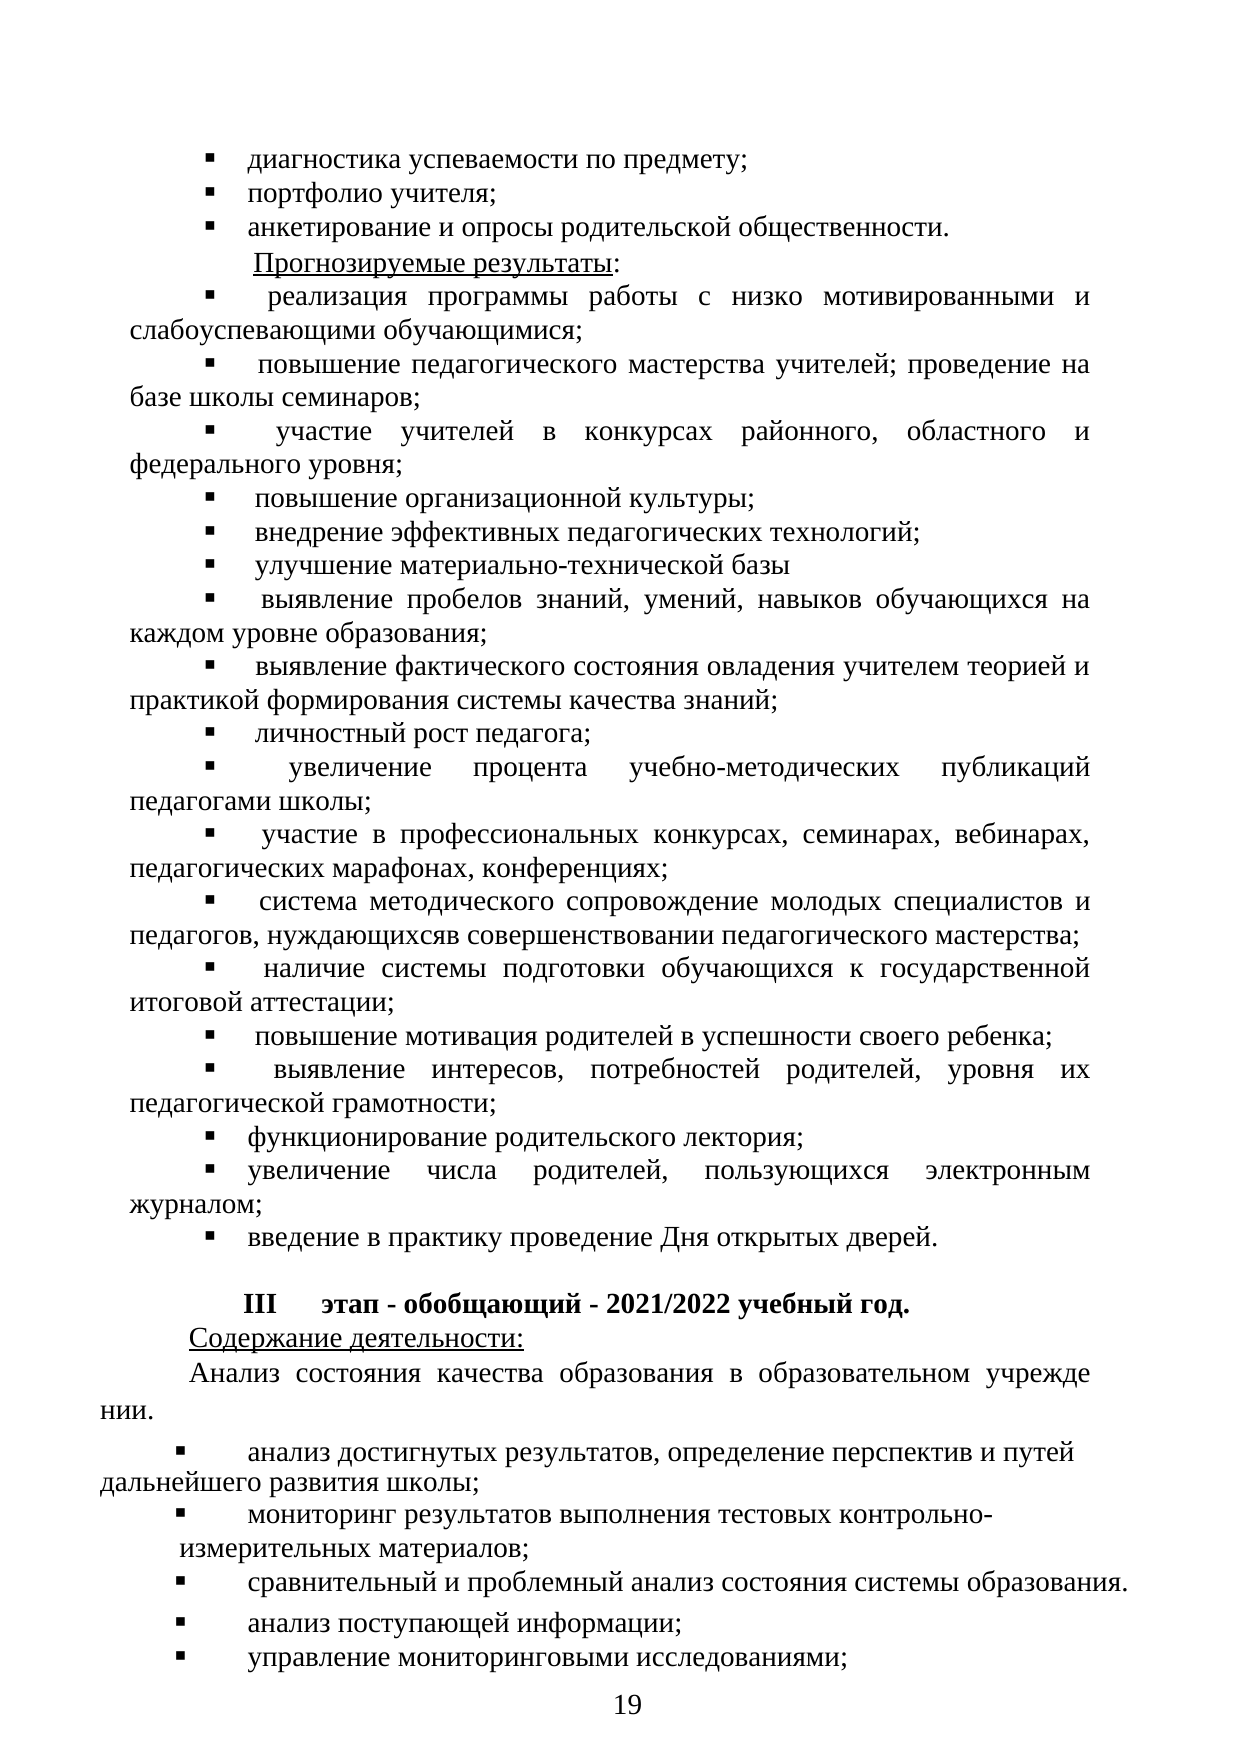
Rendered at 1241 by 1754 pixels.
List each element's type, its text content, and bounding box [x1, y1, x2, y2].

list сравнительный и проблемный анализ состояния системы образования. [173, 1566, 1152, 1598]
list повышение мотивация родителей в успешности своего ребенка; [129, 1018, 1091, 1051]
list наличие системы подготовки обучающихся к государственной итоговой аттестации; [129, 951, 1091, 1018]
text Содержание деятельности: [100, 1322, 1091, 1353]
list личностный рост педагога; [129, 715, 1091, 749]
list диагностика успеваемости по предмету; [175, 143, 1152, 174]
list увеличение процента учебно-методических публикаций педагогами школы; [129, 749, 1091, 816]
list повышение организационной культуры; [129, 480, 1091, 514]
list выявление фактического состояния овладения учителем теорией и практикой формирования системы качества знаний; [129, 648, 1091, 715]
list управление мониторинговыми исследованиями; [173, 1641, 1152, 1672]
list реализация программы работы с низко мотивированными и слабоуспевающими обучающимися; [129, 278, 1091, 346]
list увеличение числа родителей, пользующихся электронным журналом; [129, 1152, 1091, 1219]
list этап - обобщающий - 2021/2022 учебный год. [154, 1287, 1152, 1320]
list анализ поступающей информации; [173, 1607, 1152, 1638]
list участие в профессиональных конкурсах, семинарах, вебинарах, педагогических марафонах, конференциях; [129, 816, 1091, 883]
list мониторинг результатов выполнения тестовых контрольно- измерительных материалов; [173, 1497, 1152, 1563]
text Прогнозируемые результаты: [164, 245, 1091, 278]
list повышение педагогического мастерства учителей; проведение на базе школы семинаров; [129, 346, 1091, 413]
list анализ достигнутых результатов, определение перспектив и путей дальнейшего развития школы; [100, 1438, 1152, 1497]
list выявление интересов, потребностей родителей, уровня их педагогической грамотности; [129, 1051, 1091, 1119]
list система методического сопровождение молодых специалистов и педагогов, нуждающихсяв совершенствовании педагогического мастерства; [129, 883, 1091, 951]
text Анализ состояния качества образования в образовательном учрежде нии. [100, 1355, 1091, 1426]
list функционирование родительского лектория; [129, 1119, 1091, 1152]
list улучшение материально-технической базы [129, 547, 1091, 581]
list анкетирование и опросы родительской общественности. [175, 211, 1152, 242]
list внедрение эффективных педагогических технологий; [129, 514, 1091, 547]
list выявление пробелов знаний, умений, навыков обучающихся на каждом уровне образования; [129, 581, 1091, 648]
list участие учителей в конкурсах районного, областного и федерального уровня; [129, 413, 1091, 480]
list введение в практику проведение Дня открытых дверей. [129, 1219, 1091, 1253]
list портфолио учителя; [175, 177, 1152, 209]
